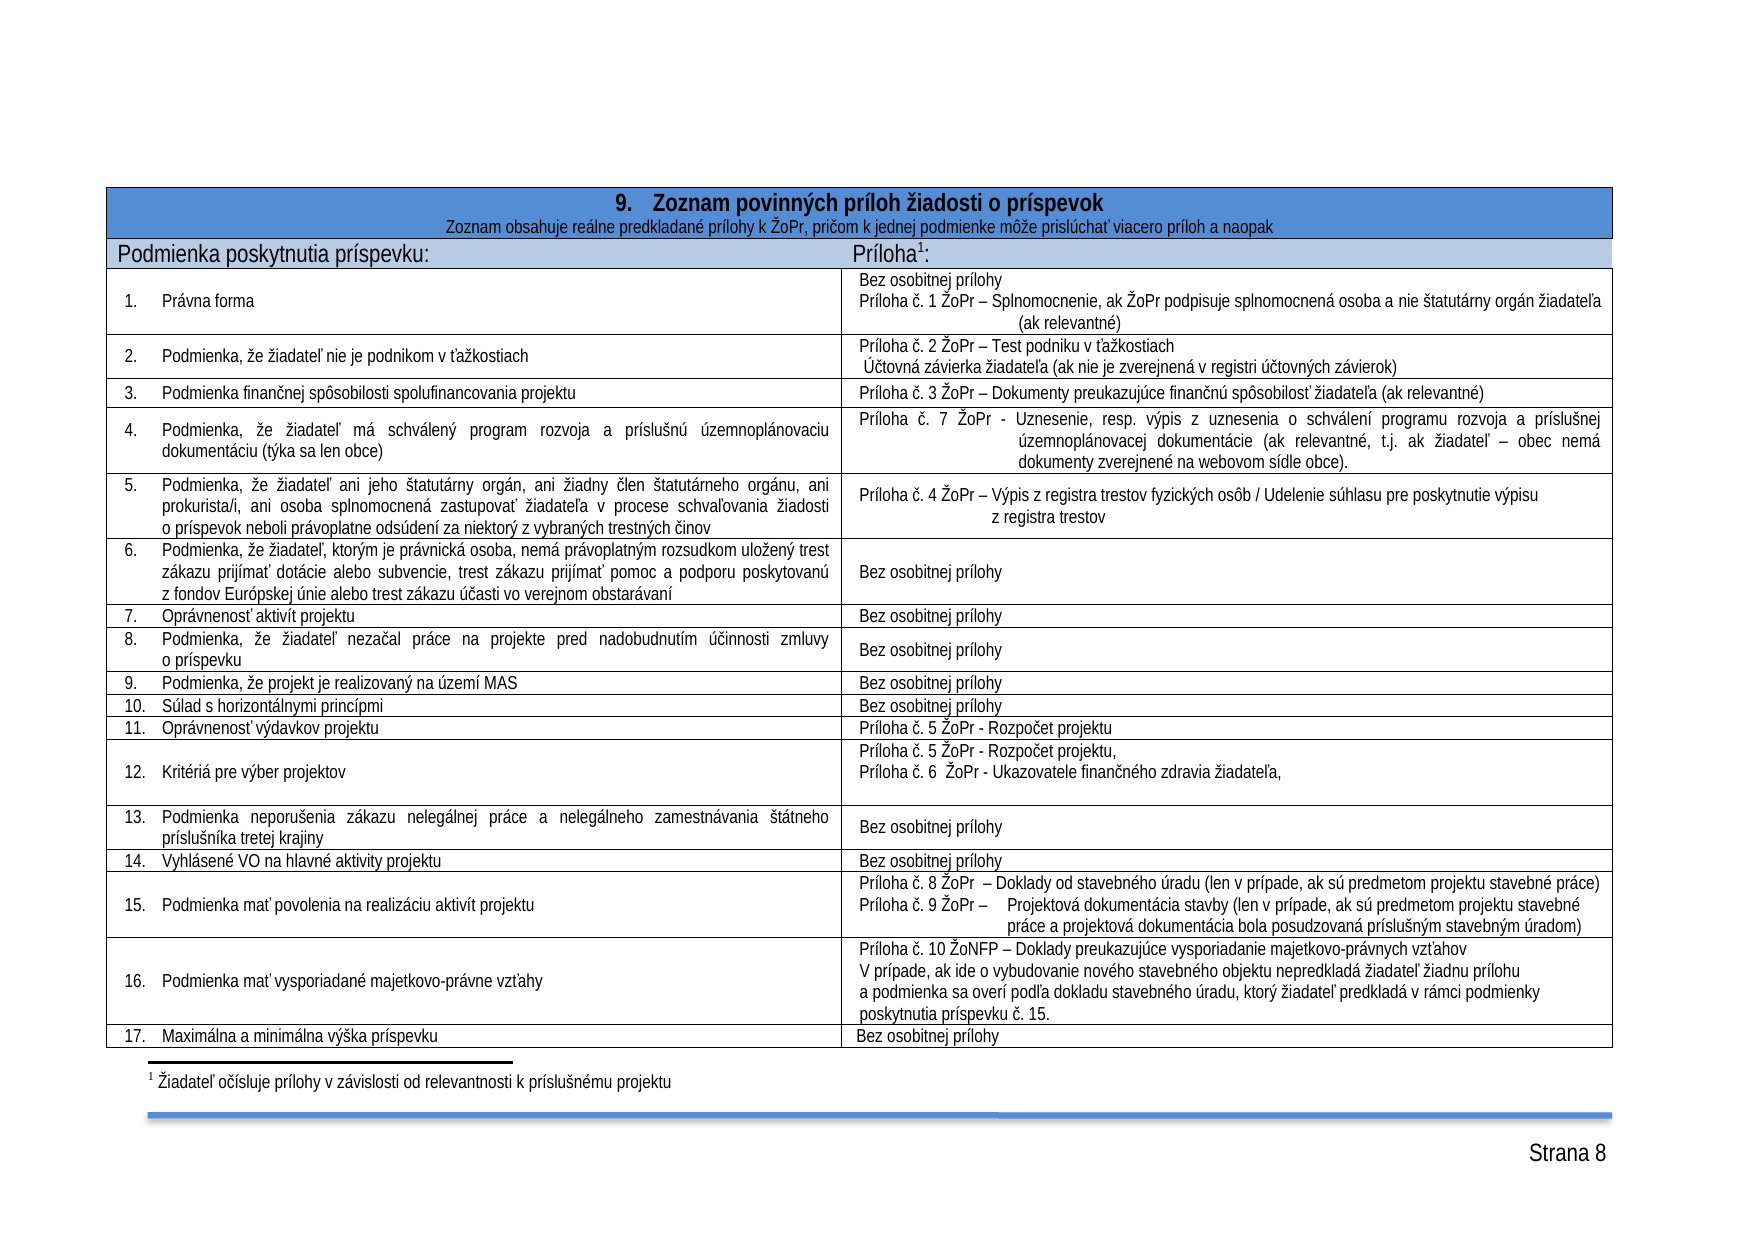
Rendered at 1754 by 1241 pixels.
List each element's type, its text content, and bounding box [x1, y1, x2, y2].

table_cell Podmienka, že žiadateľ nezačal práce na projekte pred nadobudnutím účinnosti zmluvy o príspevku [107, 628, 841, 671]
table_cell Bez osobitnej prílohy [842, 539, 1612, 604]
table_cell Podmienka mať povolenia na realizáciu aktivít projektu [107, 872, 841, 937]
table_cell Bez osobitnej prílohy [842, 806, 1612, 849]
table_cell Príloha č. 3 ŽoPr – Dokumenty preukazujúce finančnú spôsobilosť žiadateľa (ak relevantné) [842, 379, 1612, 407]
table_cell Príloha: [841, 239, 1612, 268]
table_cell Príloha č. 5 ŽoPr - Rozpočet projektu [842, 717, 1612, 739]
table_cell Príloha č. 4 ŽoPr – Výpis z registra trestov fyzických osôb / Udelenie súhlasu pre poskytnutie výpisu z registra trestov [842, 474, 1612, 538]
table_cell Oprávnenosť výdavkov projektu [107, 717, 841, 739]
table_cell Vyhlásené VO na hlavné aktivity projektu [107, 850, 841, 871]
table_cell Právna forma [107, 269, 841, 333]
table_cell Podmienka, že žiadateľ ani jeho štatutárny orgán, ani žiadny člen štatutárneho orgánu, ani prokurista/i, ani osoba splnomocnená zastupovať žiadateľa v procese schvaľovania žiadosti o príspevok neboli právoplatne odsúdení za niektorý z vybraných trestných činov [107, 474, 841, 538]
table_cell Kritériá pre výber projektov [107, 740, 841, 804]
table_cell Maximálna a minimálna výška príspevku [107, 1025, 841, 1047]
table_cell Bez osobitnej prílohy [842, 672, 1612, 693]
table_cell Súlad s horizontálnymi princípmi [107, 695, 841, 716]
table_cell Príloha č. 10 ŽoNFP – Doklady preukazujúce vysporiadanie majetkovo-právnych vzťahov V prípade, ak ide o vybudovanie nového stavebného objektu nepredkladá žiadateľ žiadnu prílohu a podmienka sa overí podľa dokladu stavebného úradu, ktorý žiadateľ predkladá v rámci podmienky poskytnutia príspevku č. 15. [842, 938, 1612, 1024]
table_cell Bez osobitnej prílohy [842, 850, 1612, 871]
table_cell Príloha č. 8 ŽoPr – Doklady od stavebného úradu (len v prípade, ak sú predmetom projektu stavebné práce) Príloha č. 9 ŽoPr – Projektová dokumentácia stavby (len v prípade, ak sú predmetom projektu stavebné práce a projektová dokumentácia bola posudzovaná príslušným stavebným úradom) [842, 872, 1612, 937]
table_cell Podmienka, že žiadateľ nie je podnikom v ťažkostiach [107, 335, 841, 378]
table_header Zoznam povinných príloh žiadosti o príspevok Zoznam obsahuje reálne predkladané prílohy k ŽoPr, pričom k jednej podmienke môže prislúchať viacero príloh a naopak [107, 188, 1612, 238]
table_cell Príloha č. 7 ŽoPr - Uznesenie, resp. výpis z uznesenia o schválení programu rozvoja a príslušnej územnoplánovacej dokumentácie (ak relevantné, t.j. ak žiadateľ – obec nemá dokumenty zverejnené na webovom sídle obce). [842, 408, 1612, 473]
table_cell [842, 1025, 1612, 1047]
table_cell Podmienka mať vysporiadané majetkovo-právne vzťahy [107, 938, 841, 1024]
table_cell Bez osobitnej prílohy Príloha č. 1 ŽoPr – Splnomocnenie, ak ŽoPr podpisuje splnomocnená osoba a nie štatutárny orgán žiadateľa (ak relevantné) [842, 269, 1612, 333]
table_cell Podmienka, že žiadateľ má schválený program rozvoja a príslušnú územnoplánovaciu dokumentáciu (týka sa len obce) [107, 408, 841, 473]
table_cell Bez osobitnej prílohy [842, 695, 1612, 716]
table_cell Podmienka, že žiadateľ, ktorým je právnická osoba, nemá právoplatným rozsudkom uložený trest zákazu prijímať dotácie alebo subvencie, trest zákazu prijímať pomoc a podporu poskytovanú z fondov Európskej únie alebo trest zákazu účasti vo verejnom obstarávaní [107, 539, 841, 604]
table_cell Podmienka neporušenia zákazu nelegálnej práce a nelegálneho zamestnávania štátneho príslušníka tretej krajiny [107, 806, 841, 849]
table_cell Bez osobitnej prílohy [842, 628, 1612, 671]
table_cell Podmienka poskytnutia príspevku: [107, 239, 841, 268]
table_cell Podmienka finančnej spôsobilosti spolufinancovania projektu [107, 379, 841, 407]
table_cell Bez osobitnej prílohy [842, 605, 1612, 627]
table_cell Príloha č. 2 ŽoPr – Test podniku v ťažkostiach Účtovná závierka žiadateľa (ak nie je zverejnená v registri účtovných závierok) [842, 335, 1612, 378]
table_cell Podmienka, že projekt je realizovaný na území MAS [107, 672, 841, 693]
table_cell Oprávnenosť aktivít projektu [107, 605, 841, 627]
table_cell Príloha č. 5 ŽoPr - Rozpočet projektu, Príloha č. 6 ŽoPr - Ukazovatele finančného zdravia žiadateľa, [842, 740, 1612, 804]
